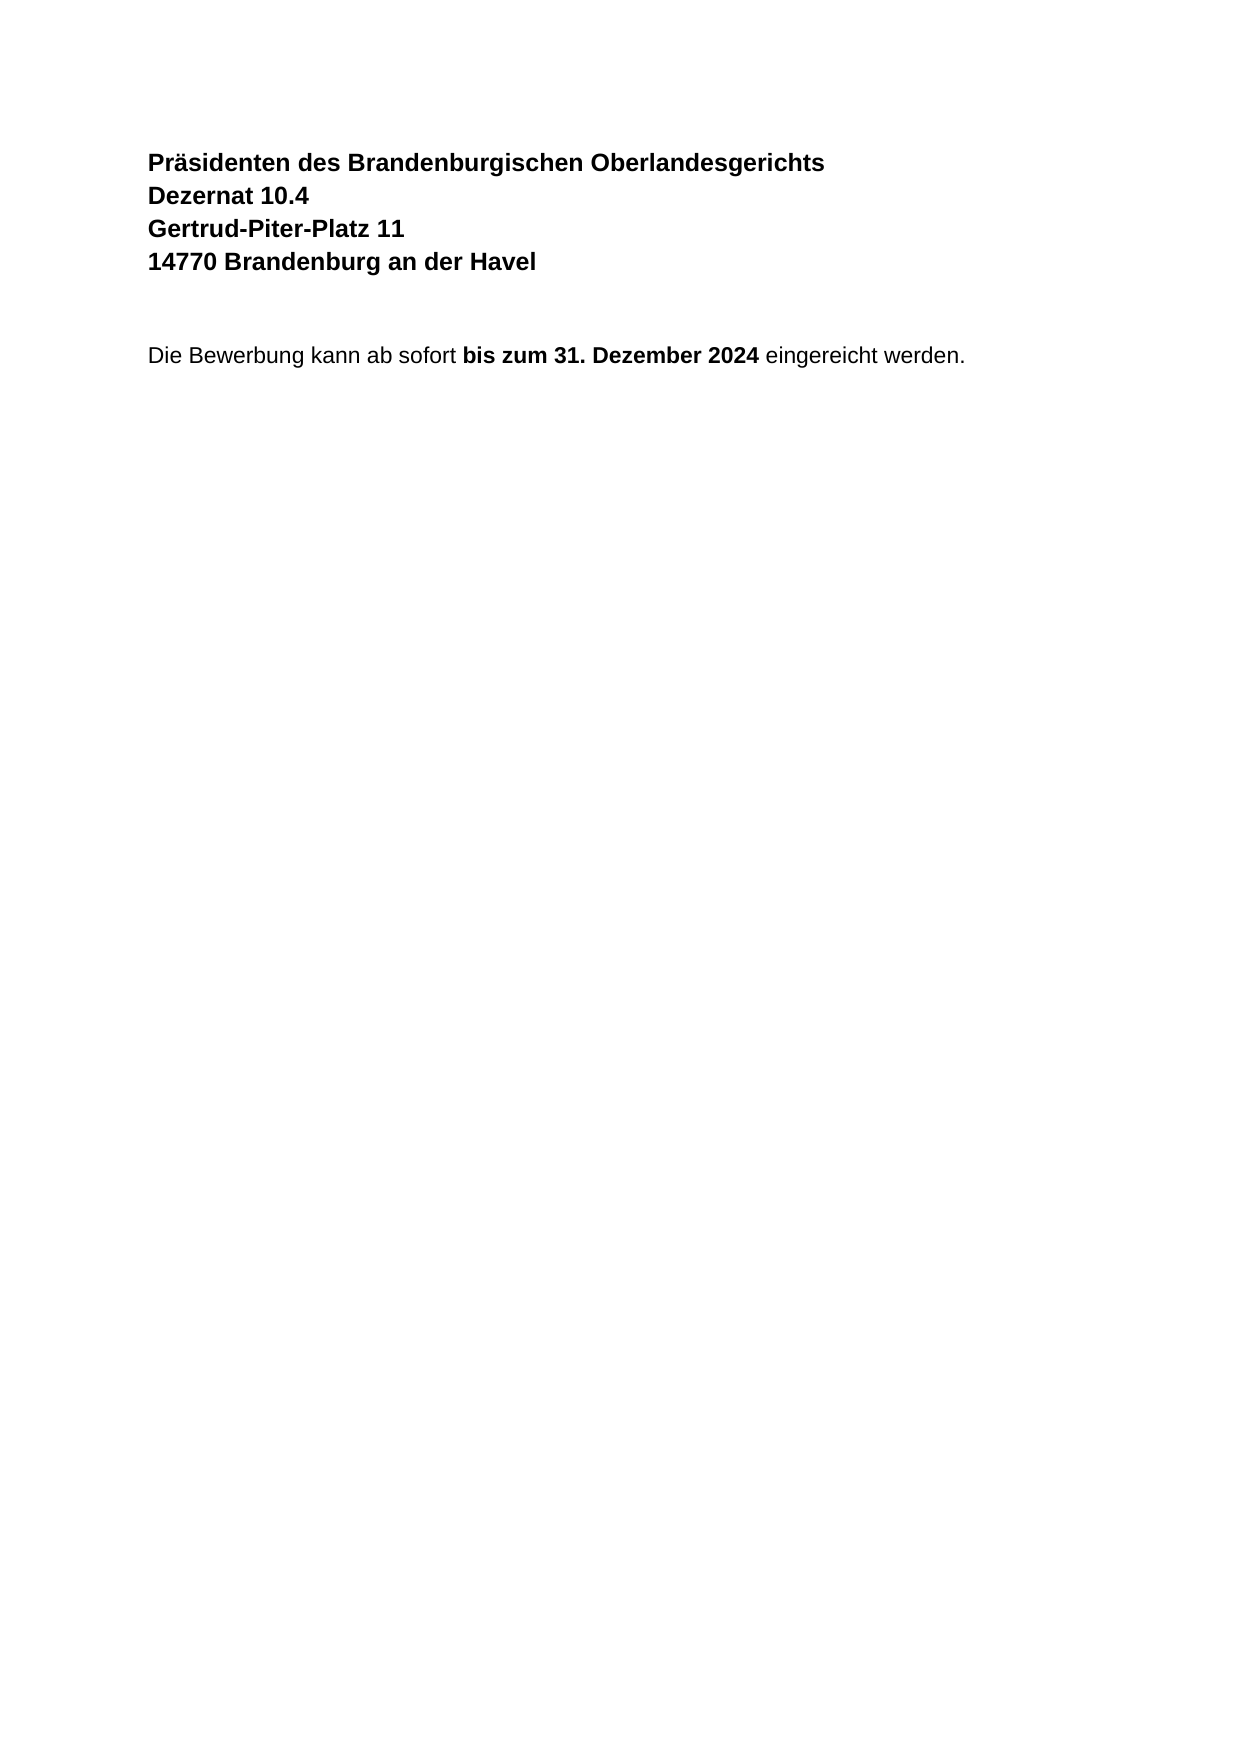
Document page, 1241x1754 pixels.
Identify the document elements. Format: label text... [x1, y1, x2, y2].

text Präsidenten des Brandenburgischen Oberlandesgerichts Dezernat 10.4 Gertrud-Piter-Platz 11 14770 Brandenburg an der Havel [148, 148, 1093, 275]
text Die Bewerbung kann ab sofort bis zum 31. Dezember 2024 eingereicht werden. [148, 342, 1093, 368]
